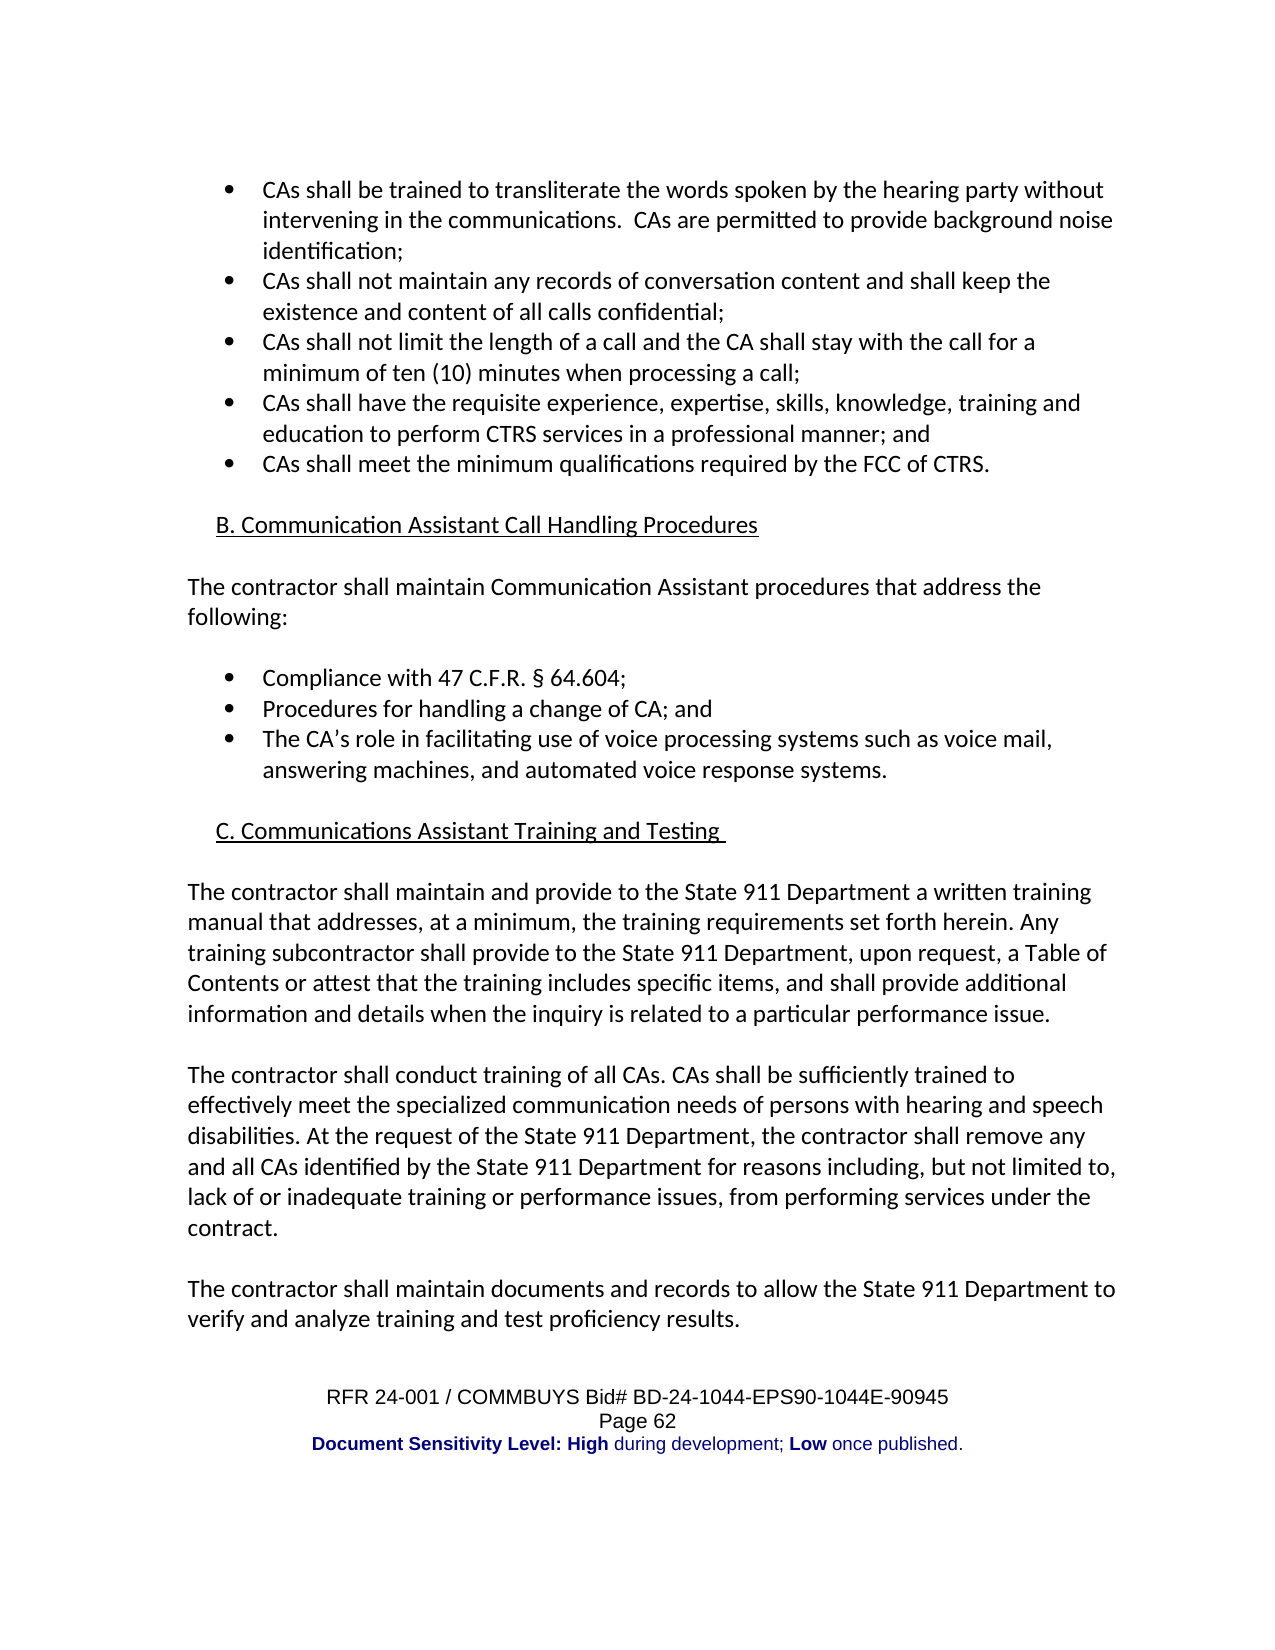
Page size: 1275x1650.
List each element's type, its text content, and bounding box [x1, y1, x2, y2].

list CAs shall not limit the length of a call and the CA shall stay with the call for a minimum of ten (10) minutes when processing a call; [225, 327, 1125, 388]
list CAs shall meet the minimum qualifications required by the FCC of CTRS. [225, 449, 1125, 479]
text The contractor shall maintain and provide to the State 911 Department a written training manual that addresses, at a minimum, the training requirements set forth herein. Any training subcontractor shall provide to the State 911 Department, upon request, a Table of Contents or attest that the training includes specific items, and shall provide additional information and details when the inquiry is related to a particular performance issue. [187, 876, 1125, 1028]
list CAs shall be trained to transliterate the words spoken by the hearing party without intervening in the communications. CAs are permitted to provide background noise identification; [225, 174, 1125, 266]
list Compliance with 47 C.F.R. § 64.604; [225, 662, 1125, 693]
list Procedures for handling a change of CA; and [225, 693, 1125, 723]
text The contractor shall conduct training of all CAs. CAs shall be sufficiently trained to effectively meet the specialized communication needs of persons with hearing and speech disabilities. At the request of the State 911 Department, the contractor shall remove any and all CAs identified by the State 911 Department for reasons including, but not limited to, lack of or inadequate training or performance issues, from performing services under the contract. [187, 1059, 1125, 1242]
list CAs shall have the requisite experience, expertise, skills, knowledge, training and education to perform CTRS services in a professional manner; and [225, 388, 1125, 449]
subtitle B. Communication Assistant Call Handling Procedures [216, 510, 1125, 540]
text The contractor shall maintain Communication Assistant procedures that address the following: [187, 571, 1125, 632]
list CAs shall not maintain any records of conversation content and shall keep the existence and content of all calls confidential; [225, 266, 1125, 327]
subtitle C. Communications Assistant Training and Testing [216, 815, 1125, 845]
text The contractor shall maintain documents and records to allow the State 911 Department to verify and analyze training and test proficiency results. [187, 1273, 1125, 1334]
list The CA’s role in facilitating use of voice processing systems such as voice mail, answering machines, and automated voice response systems. [225, 723, 1125, 784]
